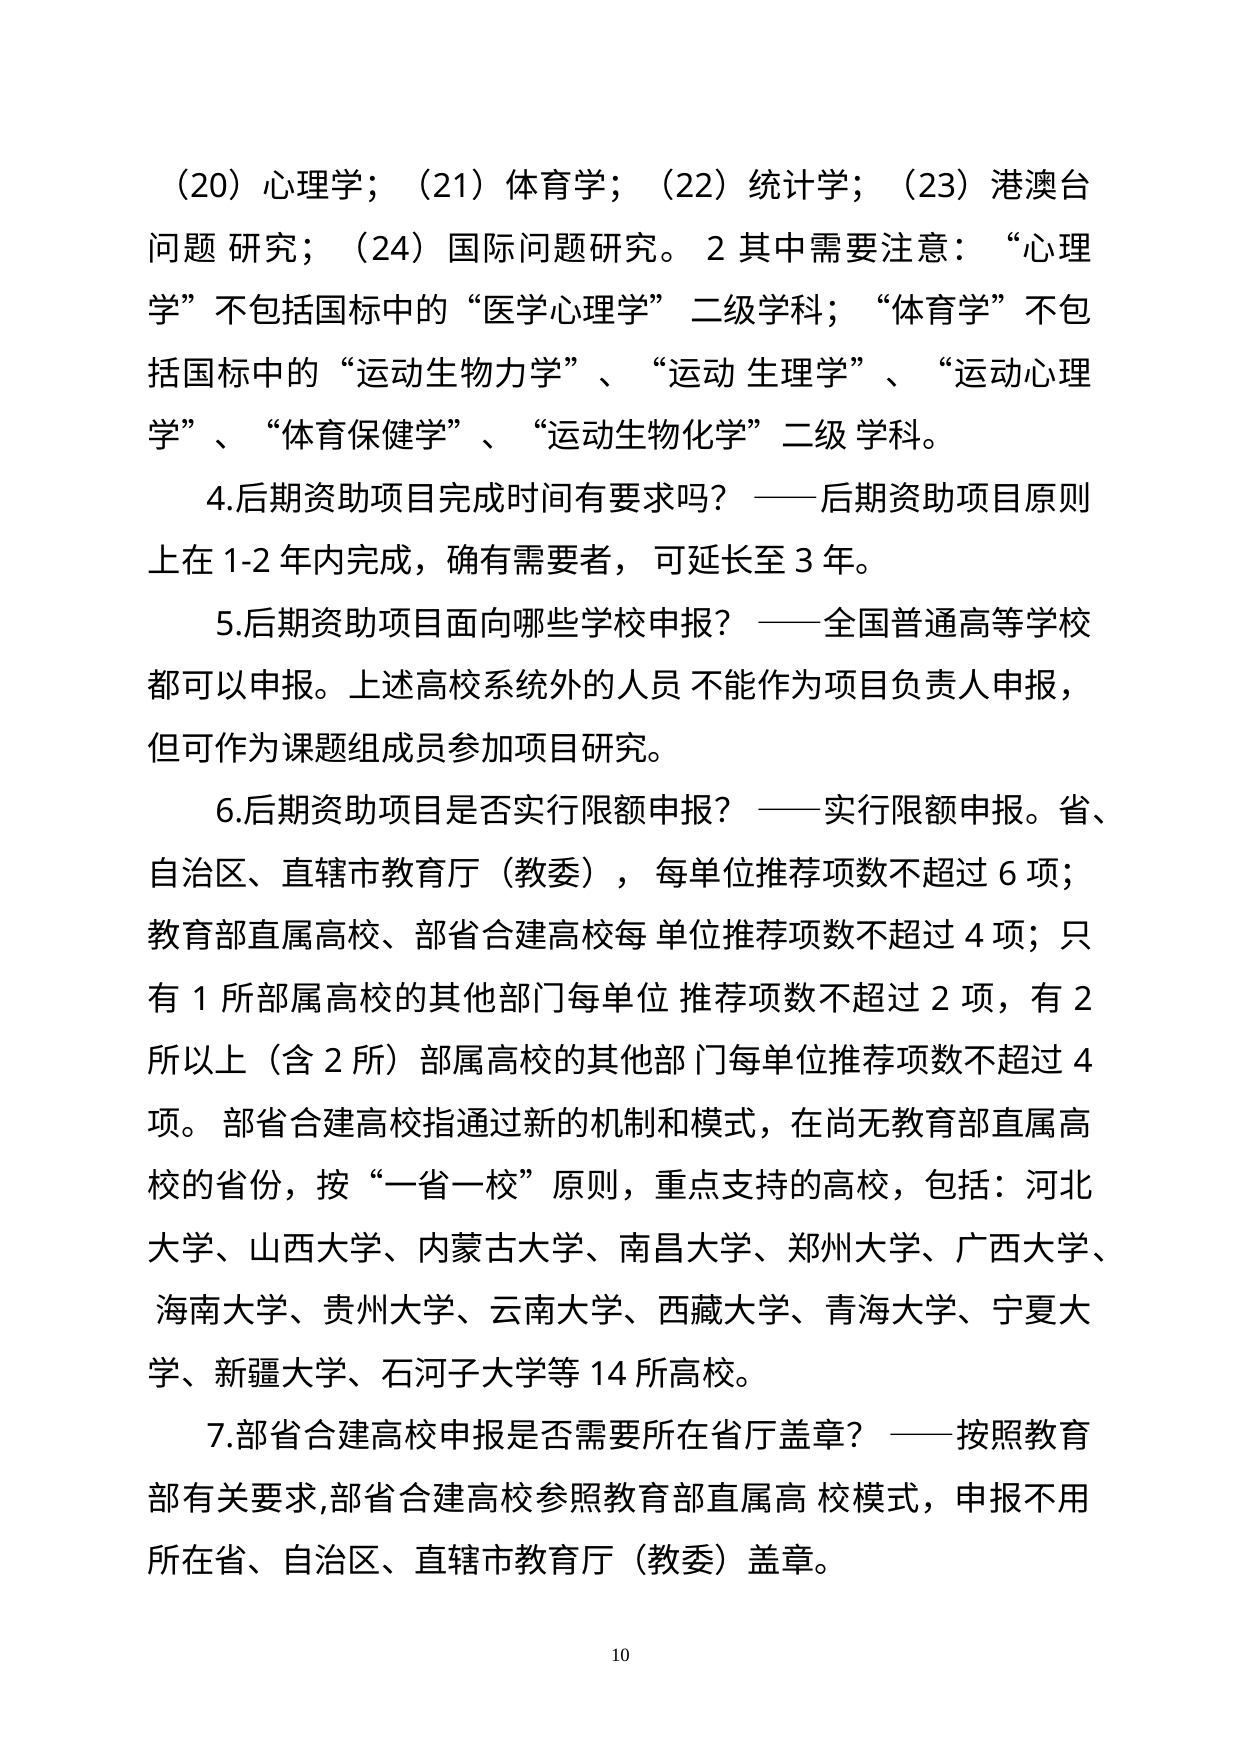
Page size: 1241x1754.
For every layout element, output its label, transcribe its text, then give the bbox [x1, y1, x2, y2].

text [148, 148, 1092, 460]
text 7.部省合建高校申报是否需要所在省厅盖章？ ——按照教育部有关要求,部省合建高校参照教育部直属高 校模式，申报不用所在省、自治区、直辖市教育厅（教委）盖章。 [148, 1398, 1092, 1585]
text 5.后期资助项目面向哪些学校申报？ ——全国普通高等学校都可以申报。上述高校系统外的人员 不能作为项目负责人申报，但可作为课题组成员参加项目研究。 [148, 585, 1092, 773]
text 6.后期资助项目是否实行限额申报？ ——实行限额申报。省、自治区、直辖市教育厅（教委）， 每单位推荐项数不超过 6 项；教育部直属高校、部省合建高校每 单位推荐项数不超过 4 项；只有 1 所部属高校的其他部门每单位 推荐项数不超过 2 项，有 2 所以上（含 2 所）部属高校的其他部 门每单位推荐项数不超过 4 项。 部省合建高校指通过新的机制和模式，在尚无教育部直属高 校的省份，按“一省一校”原则，重点支持的高校，包括：河北 大学、山西大学、内蒙古大学、南昌大学、郑州大学、广西大学、 海南大学、贵州大学、云南大学、西藏大学、青海大学、宁夏大 学、新疆大学、石河子大学等 14 所高校。 [148, 773, 1092, 1398]
text 4.后期资助项目完成时间有要求吗？ ——后期资助项目原则上在 1-2 年内完成，确有需要者， 可延长至 3 年。 [148, 460, 1092, 585]
